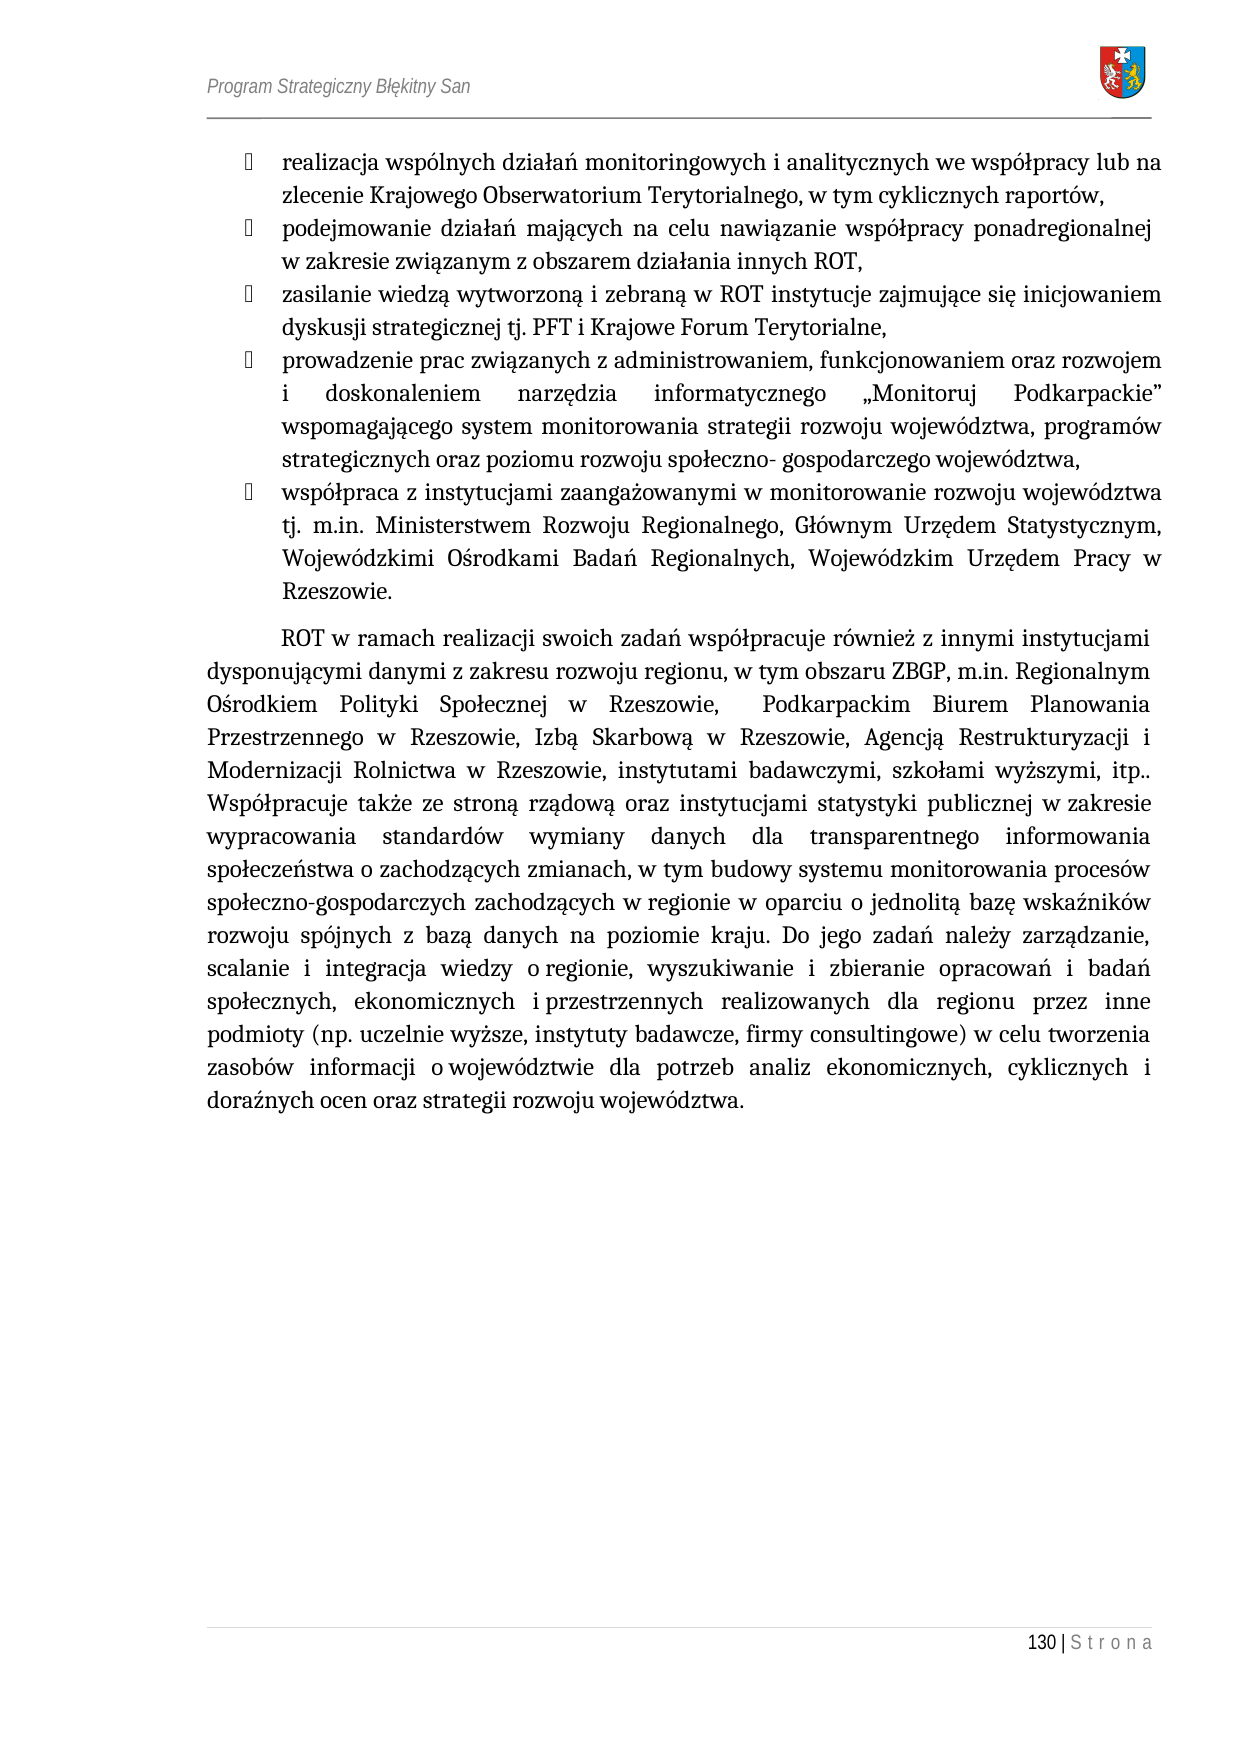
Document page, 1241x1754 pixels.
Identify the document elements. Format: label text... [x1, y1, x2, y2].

list realizacja wspólnych działań monitoringowych i analitycznych we współpracy lub na zlecenie Krajowego Obserwatorium Terytorialnego, w tym cyklicznych raportów, [244, 148, 1163, 209]
list współpraca z instytucjami zaangażowanymi w monitorowanie rozwoju województwa tj. m.in. Ministerstwem Rozwoju Regionalnego, Głównym Urzędem Statystycznym, Wojewódzkimi Ośrodkami Badań Regionalnych, Wojewódzkim Urzędem Pracy w Rzeszowie. [244, 478, 1163, 606]
text ROT w ramach realizacji swoich zadań współpracuje również z innymi instytucjami dysponującymi danymi z zakresu rozwoju regionu, w tym obszaru ZBGP, m.in. Regionalnym Ośrodkiem Polityki Społecznej w Rzeszowie, Podkarpackim Biurem Planowania Przestrzennego w Rzeszowie, Izbą Skarbową w Rzeszowie, Agencją Restrukturyzacji i Modernizacji Rolnictwa w Rzeszowie, instytutami badawczymi, szkołami wyższymi, itp.. Współpracuje także ze stroną rządową oraz instytucjami statystyki publicznej w zakresie wypracowania standardów wymiany danych dla transparentnego informowania społeczeństwa o zachodzących zmianach, w tym budowy systemu monitorowania procesów społeczno-gospodarczych zachodzących w regionie w oparciu o jednolitą bazę wskaźników rozwoju spójnych z bazą danych na poziomie kraju. Do jego zadań należy zarządzanie, scalanie i integracja wiedzy o regionie, wyszukiwanie i zbieranie opracowań i badań społecznych, ekonomicznych i przestrzennych realizowanych dla regionu przez inne podmioty (np. uczelnie wyższe, instytuty badawcze, firmy consultingowe) w celu tworzenia zasobów informacji o województwie dla potrzeb analiz ekonomicznych, cyklicznych i doraźnych ocen oraz strategii rozwoju województwa. [207, 624, 1152, 1115]
list podejmowanie działań mających na celu nawiązanie współpracy ponadregionalnej w zakresie związanym z obszarem działania innych ROT, [244, 214, 1163, 276]
picture [1098, 45, 1147, 100]
list prowadzenie prac związanych z administrowaniem, funkcjonowaniem oraz rozwojem i doskonaleniem narzędzia informatycznego „Monitoruj Podkarpackie” wspomagającego system monitorowania strategii rozwoju województwa, programów strategicznych oraz poziomu rozwoju społeczno- gospodarczego województwa, [244, 346, 1163, 474]
list zasilanie wiedzą wytworzoną i zebraną w ROT instytucje zajmujące się inicjowaniem dyskusji strategicznej tj. PFT i Krajowe Forum Terytorialne, [244, 280, 1163, 342]
